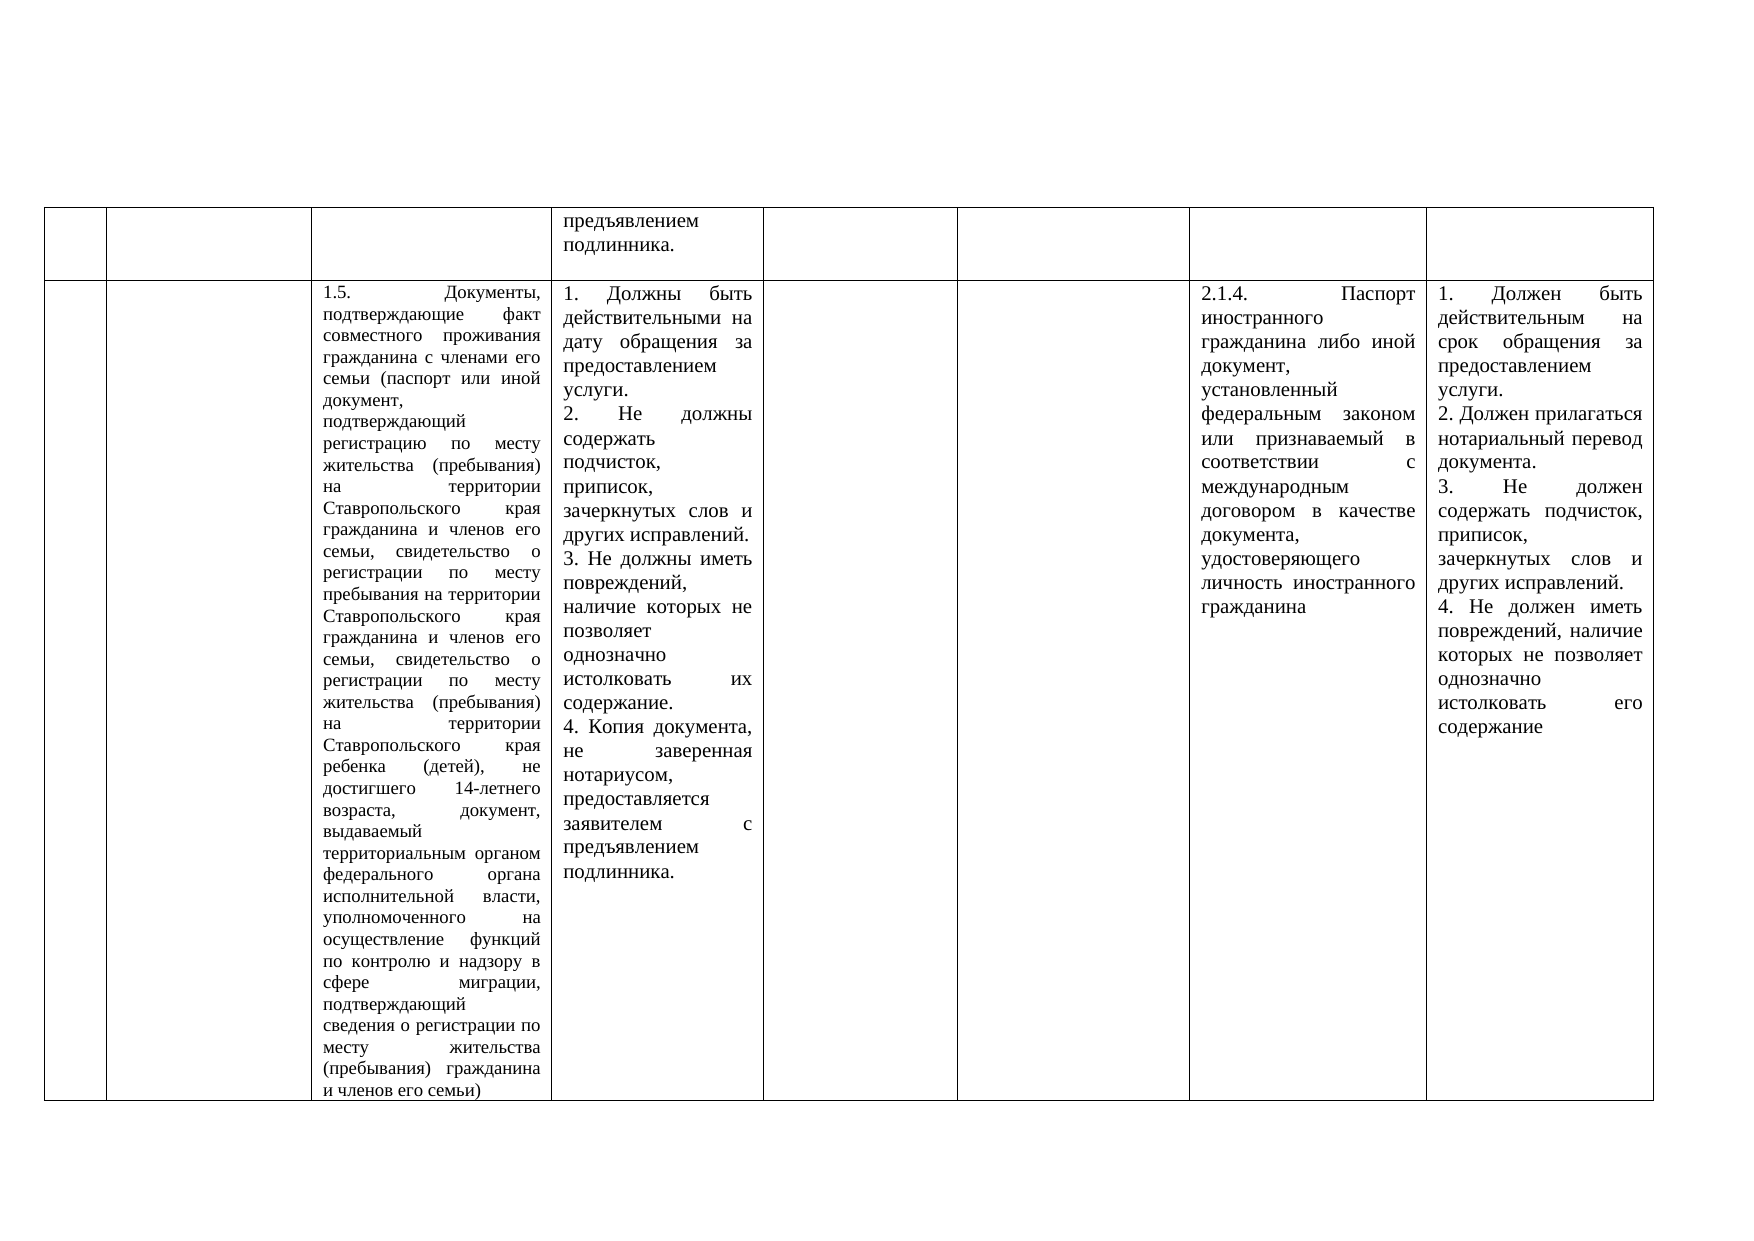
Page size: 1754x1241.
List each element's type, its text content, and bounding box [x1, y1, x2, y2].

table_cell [312, 208, 551, 280]
table_cell [764, 208, 957, 280]
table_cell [1190, 281, 1426, 1100]
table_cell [1427, 208, 1653, 280]
table_cell [107, 281, 311, 1100]
table_cell [45, 208, 106, 280]
table_cell [45, 281, 106, 1100]
table_cell [958, 208, 1189, 280]
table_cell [1190, 208, 1426, 280]
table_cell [552, 208, 763, 280]
table_cell [764, 281, 957, 1100]
table_cell [958, 281, 1189, 1100]
table_cell [107, 208, 311, 280]
